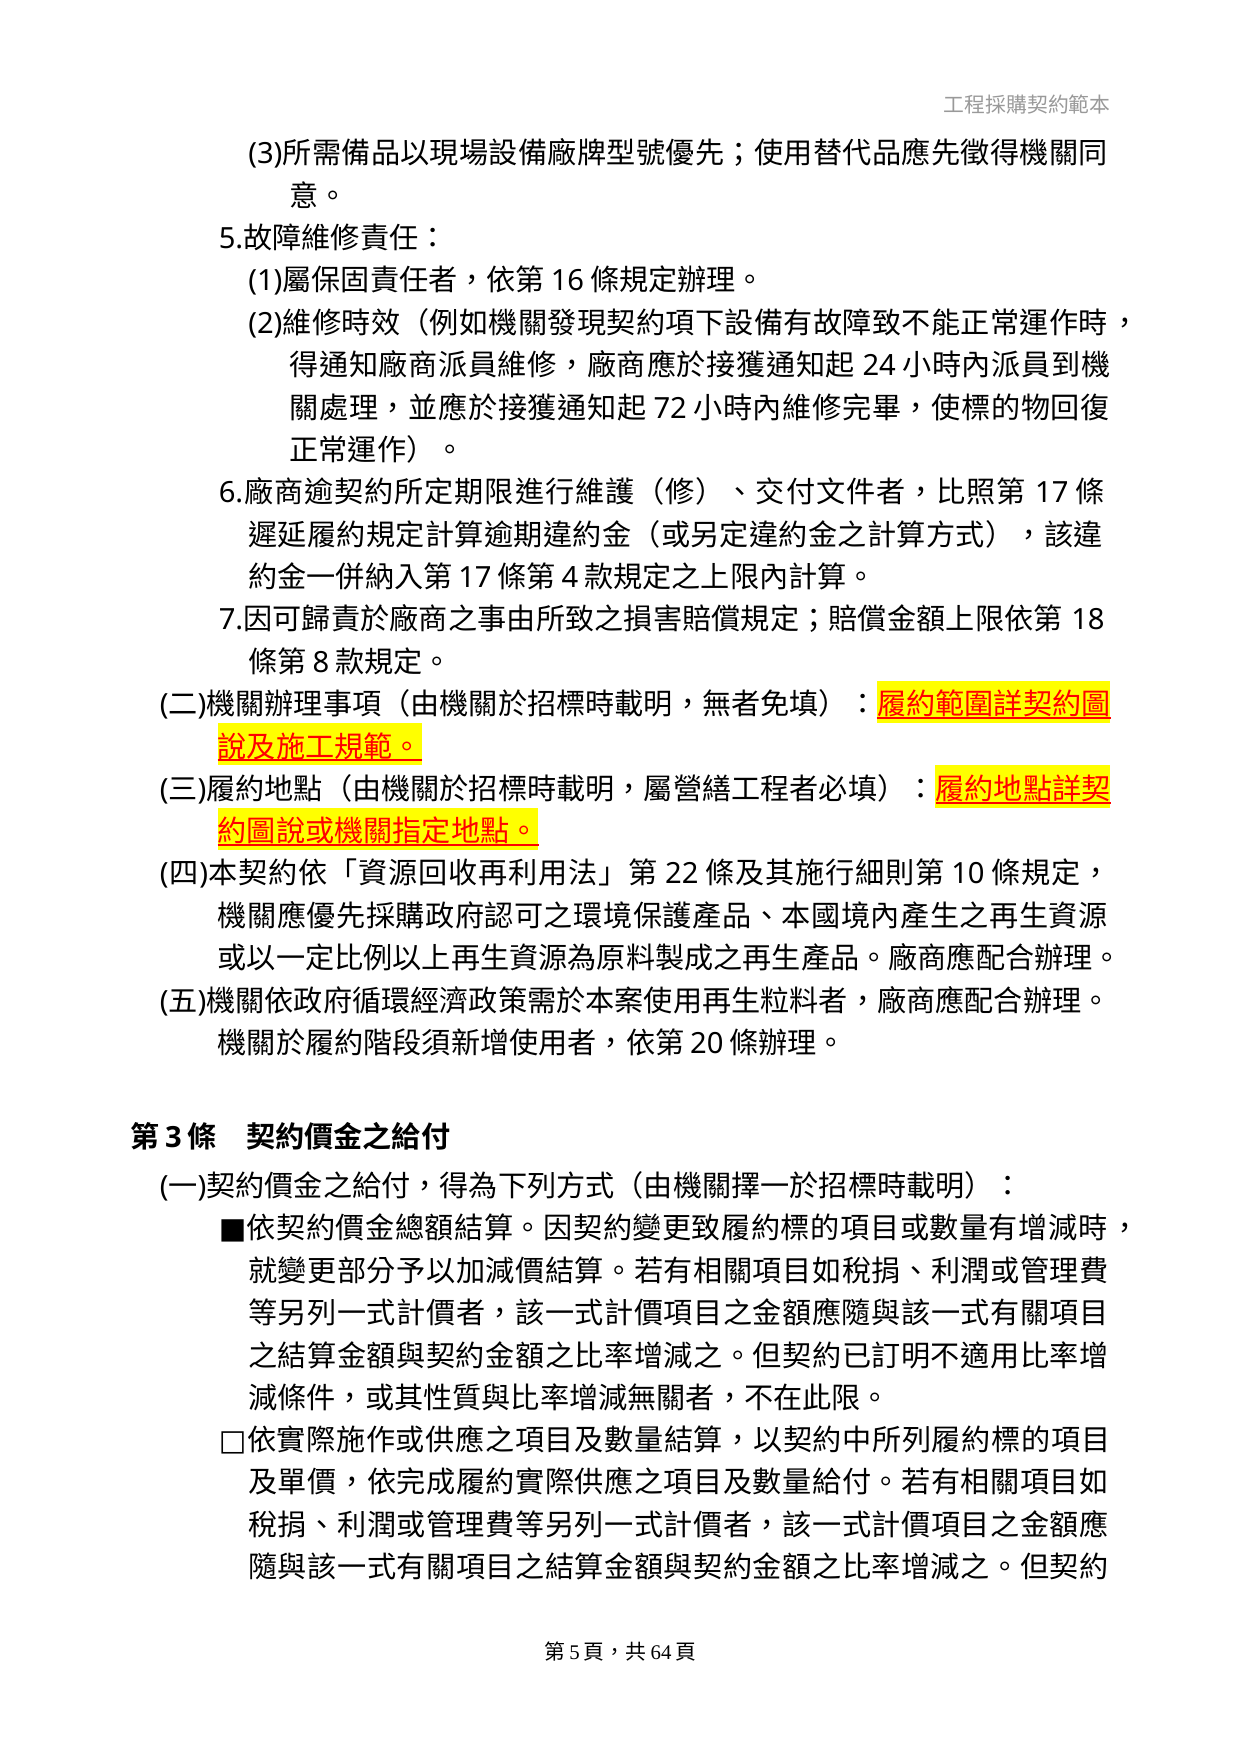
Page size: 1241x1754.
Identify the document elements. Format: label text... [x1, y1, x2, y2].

text 6.廠商逾契約所定期限進行維護（修）、交付文件者，比照第17條遲延履約規定計算逾期違約金（或另定違約金之計算方式），該違約金一併納入第17條第4款規定之上限內計算。 [218, 469, 1104, 596]
text (1)屬保固責任者，依第16條規定辦理。 [248, 257, 1110, 299]
text (二)機關辦理事項（由機關於招標時載明，無者免填）：履約範圍詳契約圖說及施工規範。 [159, 681, 1110, 765]
text 7.因可歸責於廠商之事由所致之損害賠償規定；賠償金額上限依第18條第8款規定。 [218, 596, 1104, 681]
text (三)履約地點（由機關於招標時載明，屬營繕工程者必填）：履約地點詳契約圖說或機關指定地點。 [159, 765, 1110, 850]
text (四)本契約依「資源回收再利用法」第22條及其施行細則第10條規定，機關應優先採購政府認可之環境保護產品、本國境內產生之再生資源或以一定比例以上再生資源為原料製成之再生產品。廠商應配合辦理。 [159, 850, 1110, 977]
text (五)機關依政府循環經濟政策需於本案使用再生粒料者，廠商應配合辦理。機關於履約階段須新增使用者，依第20條辦理。 [159, 977, 1110, 1062]
text 第3條 契約價金之給付 [130, 1114, 1110, 1156]
text (2)維修時效（例如機關發現契約項下設備有故障致不能正常運作時，得通知廠商派員維修，廠商應於接獲通知起24小時內派員到機關處理，並應於接獲通知起72小時內維修完畢，使標的物回復正常運作）。 [248, 299, 1110, 469]
text (一)契約價金之給付，得為下列方式（由機關擇一於招標時載明）： [159, 1163, 1110, 1205]
text (3)所需備品以現場設備廠牌型號優先；使用替代品應先徵得機關同意。 [248, 130, 1110, 214]
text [218, 1417, 1110, 1586]
text 5.故障維修責任： [218, 214, 1104, 257]
text ■依契約價金總額結算。因契約變更致履約標的項目或數量有增減時，就變更部分予以加減價結算。若有相關項目如稅捐、利潤或管理費等另列一式計價者，該一式計價項目之金額應隨與該一式有關項目之結算金額與契約金額之比率增減之。但契約已訂明不適用比率增減條件，或其性質與比率增減無關者，不在此限。 [218, 1205, 1110, 1417]
